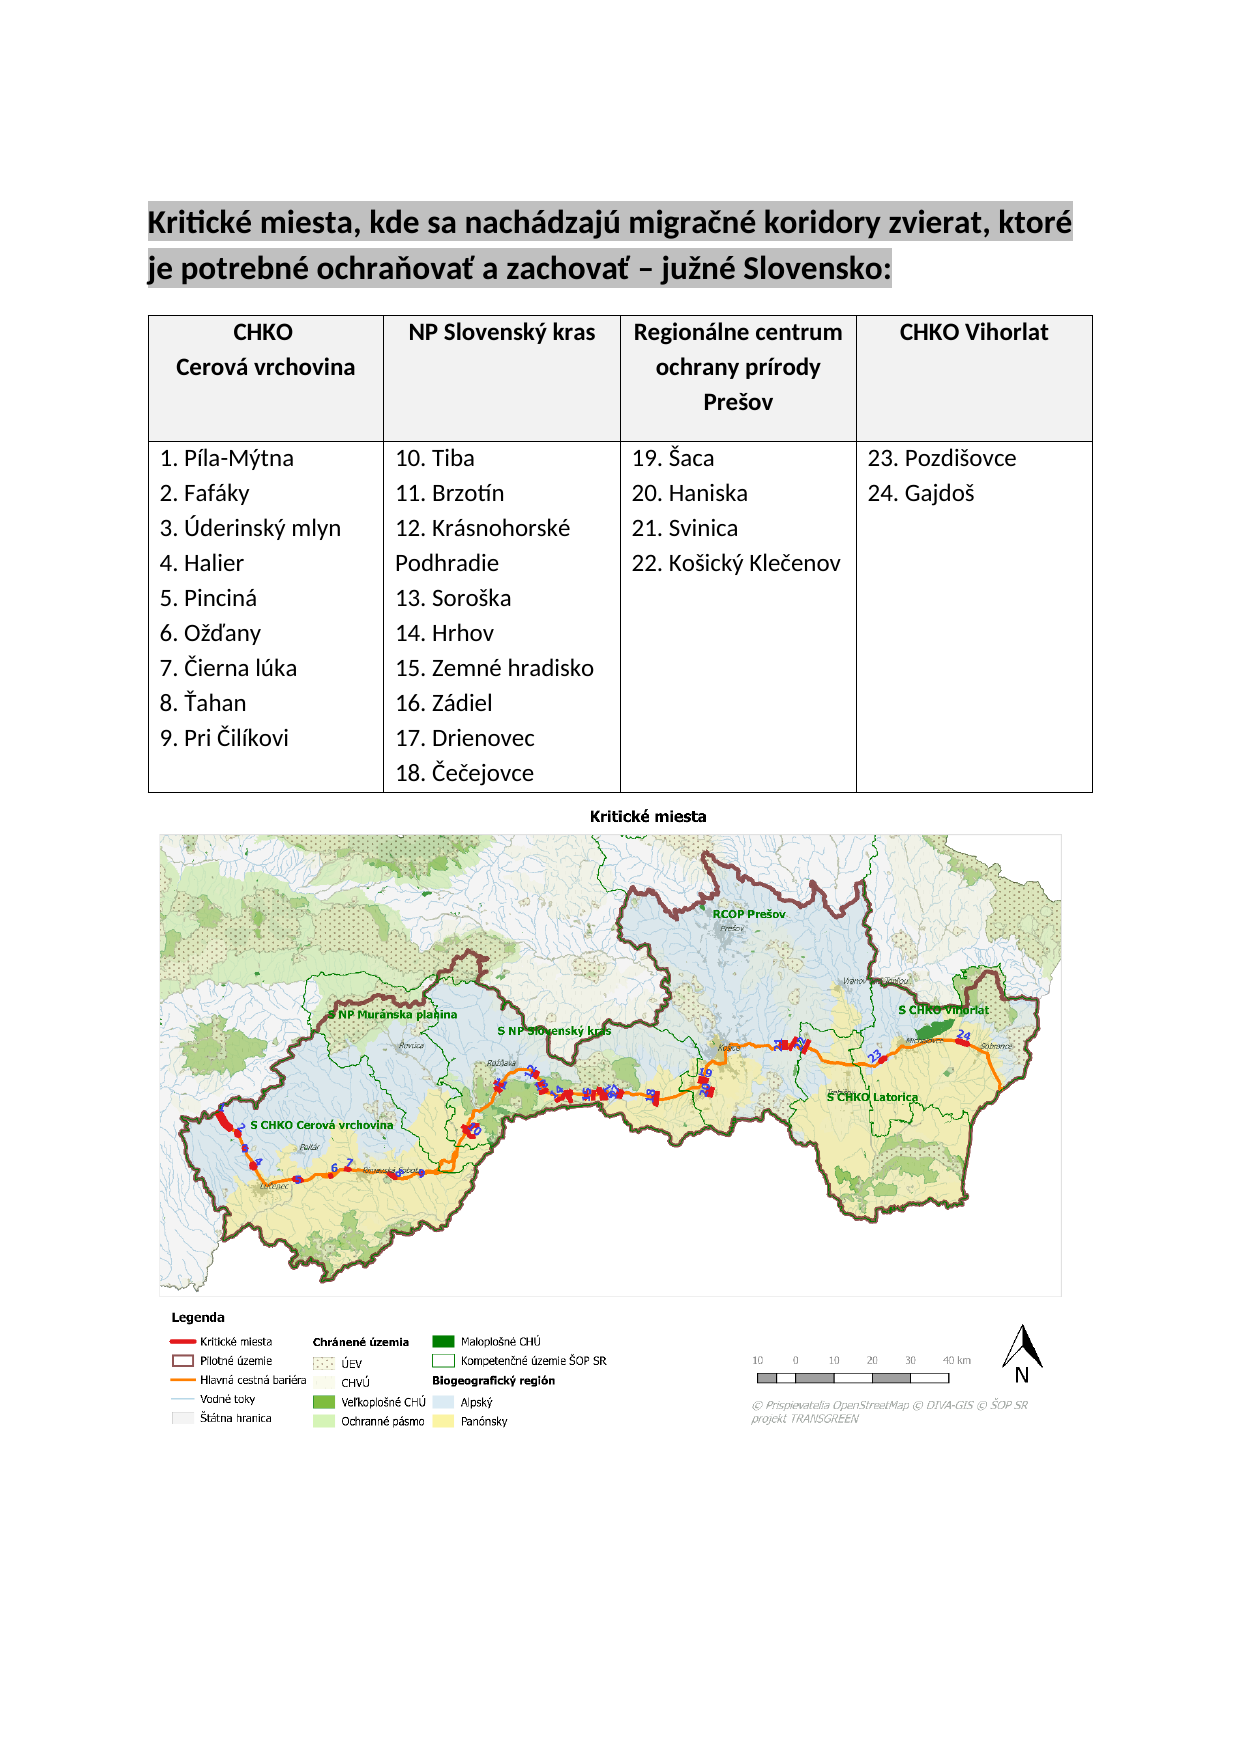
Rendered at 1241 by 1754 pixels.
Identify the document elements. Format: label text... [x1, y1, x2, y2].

table_header Regionálne centrum ochrany prírody Prešov [621, 316, 856, 441]
table_header CHKO Cerová vrchovina [149, 316, 383, 441]
table_header CHKO Vihorlat [857, 316, 1092, 441]
text Kritické miesta, kde sa nachádzajú migračné koridory zvierat, ktoré je potrebné ochraňovať a zachovať – južné Slovensko: [148, 201, 1093, 288]
table_cell 10. Tiba 11. Brzotín 12. Krásnohorské Podhradie 13. Soroška 14. Hrhov 15. Zemné hradisko 16. Zádiel 17. Drienovec 18. Čečejovce [384, 442, 620, 792]
table_cell 19. Šaca 20. Haniska 21. Svinica 22. Košický Klečenov [621, 442, 856, 792]
picture [147, 793, 1093, 1462]
table_cell 23. Pozdišovce 24. Gajdoš [857, 442, 1092, 792]
table_cell 1. Píla-Mýtna 2. Fafáky 3. Úderinský mlyn 4. Halier 5. Pinciná 6. Ožďany 7. Čierna lúka 8. Ťahan 9. Pri Čilíkovi [149, 442, 383, 792]
table_header NP Slovenský kras [384, 316, 620, 441]
